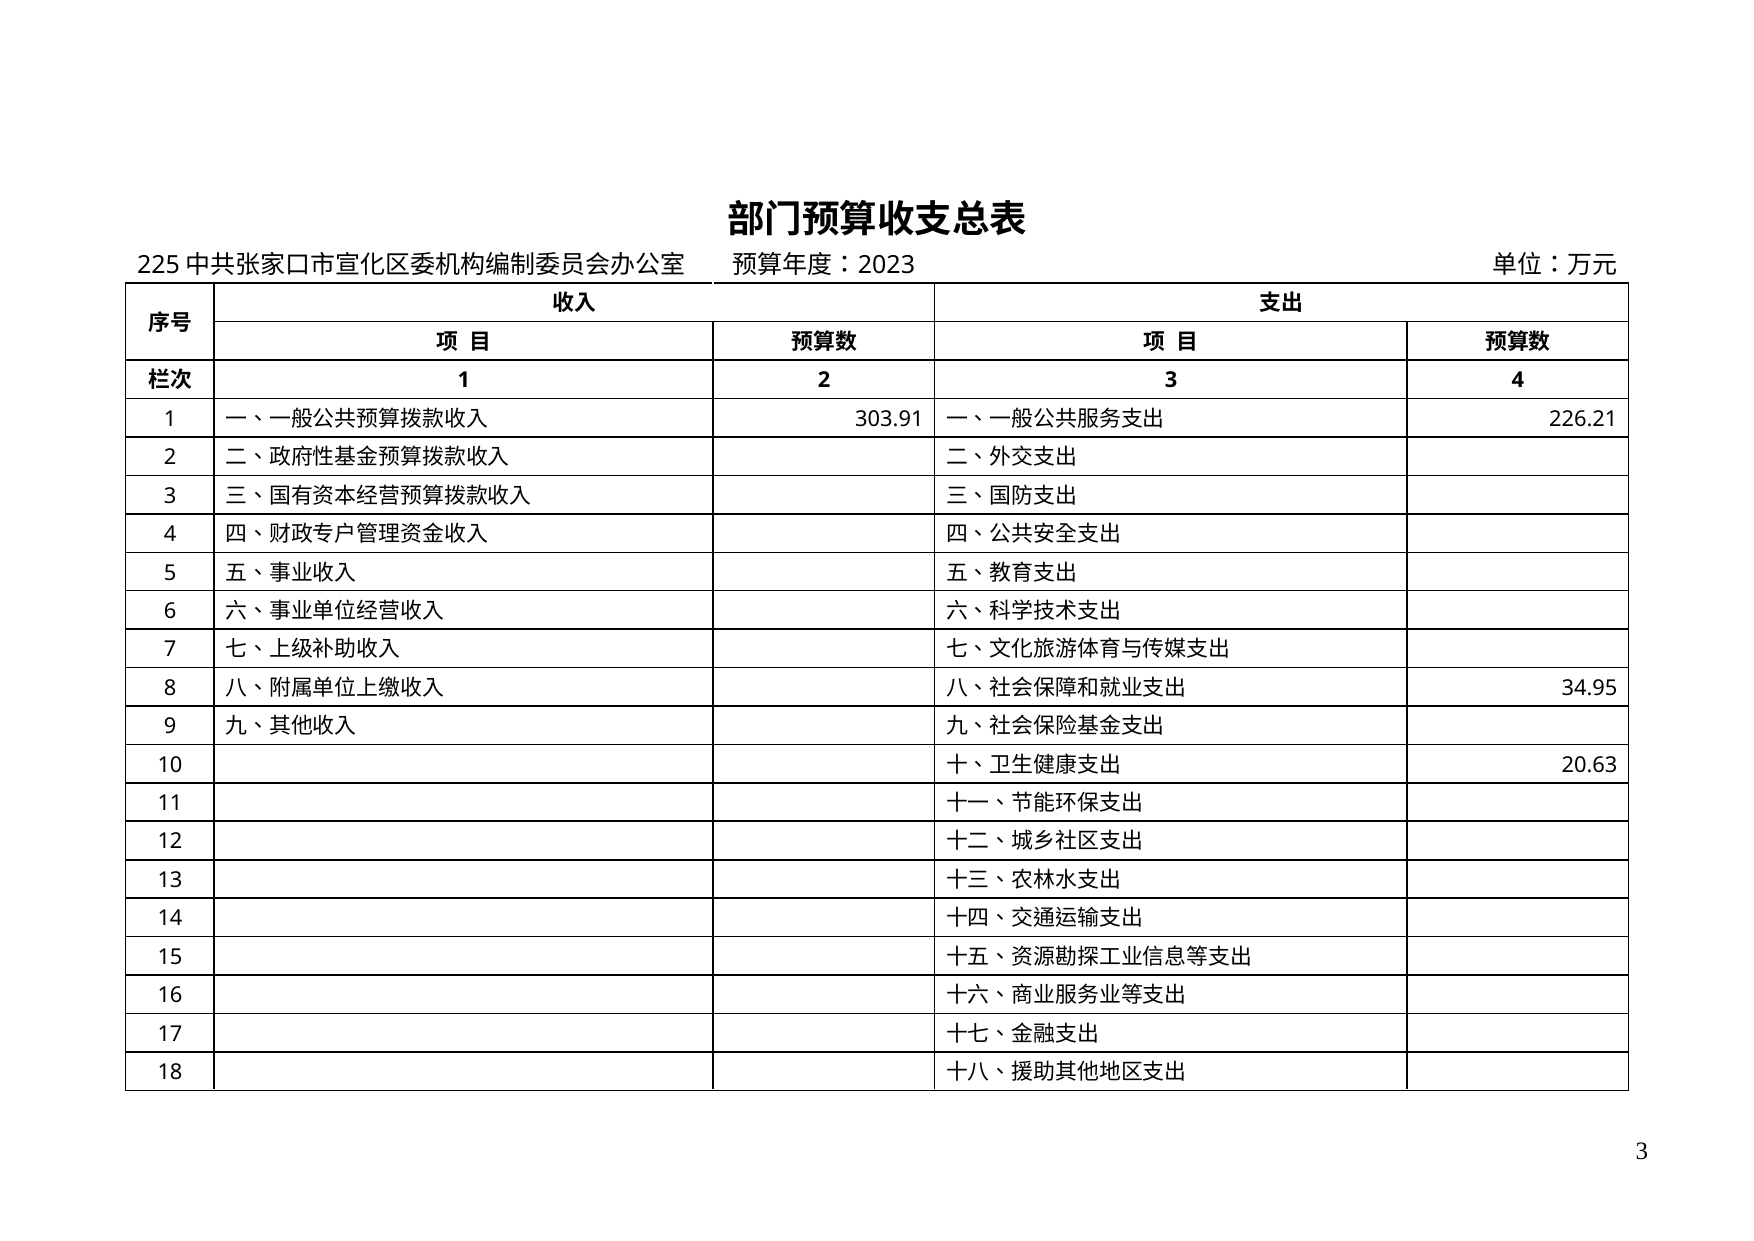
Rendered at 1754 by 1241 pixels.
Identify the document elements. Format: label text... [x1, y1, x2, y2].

table_cell 303.91 [714, 399, 934, 436]
table_cell [1408, 515, 1628, 551]
table_cell [714, 899, 934, 936]
table_cell 三、国有资本经营预算拨款收入 [215, 476, 712, 513]
table_cell 5 [126, 553, 213, 590]
table_cell [714, 591, 934, 628]
table_cell [1408, 438, 1628, 474]
table_cell [714, 822, 934, 859]
table_cell [215, 899, 712, 936]
table_cell 五、事业收入 [215, 553, 712, 590]
table_cell 8 [126, 668, 213, 705]
table_cell [1408, 976, 1628, 1013]
table_cell 7 [126, 630, 213, 667]
table_cell 十八、援助其他地区支出 [935, 1053, 1406, 1089]
table_cell [714, 745, 934, 782]
table_cell 预算数 [714, 322, 934, 359]
table_cell 七、文化旅游体育与传媒支出 [935, 630, 1406, 667]
table_cell [714, 937, 934, 974]
table_cell 9 [126, 707, 213, 743]
table_cell [1408, 861, 1628, 897]
table_cell [714, 976, 934, 1013]
table_cell [215, 937, 712, 974]
table_cell 1 [126, 399, 213, 436]
table_cell [714, 668, 934, 705]
table_cell 14 [126, 899, 213, 936]
text 部门预算收支总表 [106, 193, 1648, 244]
table_cell 16 [126, 976, 213, 1013]
table_cell 二、政府性基金预算拨款收入 [215, 438, 712, 474]
table_cell [215, 1014, 712, 1051]
table_cell [215, 822, 712, 859]
table_cell 十五、资源勘探工业信息等支出 [935, 937, 1406, 974]
table_cell 九、社会保险基金支出 [935, 707, 1406, 743]
table_cell 17 [126, 1014, 213, 1051]
table_cell 十六、商业服务业等支出 [935, 976, 1406, 1013]
table_cell 一、一般公共预算拨款收入 [215, 399, 712, 436]
table_cell [714, 630, 934, 667]
table_cell 八、社会保障和就业支出 [935, 668, 1406, 705]
table_cell [1408, 591, 1628, 628]
table_cell 支出 [935, 284, 1628, 321]
table_cell [714, 784, 934, 820]
table_cell 十一、节能环保支出 [935, 784, 1406, 820]
table_cell 十七、金融支出 [935, 1014, 1406, 1051]
table_cell [215, 745, 712, 782]
table_cell 11 [126, 784, 213, 820]
table_cell [1408, 899, 1628, 936]
table_cell 十三、农林水支出 [935, 861, 1406, 897]
table_cell 3 [126, 476, 213, 513]
table_cell [1408, 707, 1628, 743]
table_cell [1408, 1053, 1628, 1089]
table_cell 九、其他收入 [215, 707, 712, 743]
table_cell [714, 861, 934, 897]
table_cell 栏次 [126, 361, 213, 398]
table_cell 项 目 [935, 322, 1406, 359]
table_cell [1408, 630, 1628, 667]
table_cell 二、外交支出 [935, 438, 1406, 474]
table_cell [215, 1053, 712, 1089]
table_cell [714, 476, 934, 513]
table_cell [714, 1014, 934, 1051]
table_cell [215, 861, 712, 897]
table_cell 项 目 [215, 322, 712, 359]
table_cell 八、附属单位上缴收入 [215, 668, 712, 705]
table_cell 一、一般公共服务支出 [935, 399, 1406, 436]
table_header 225中共张家口市宣化区委机构编制委员会办公室 [126, 246, 712, 282]
table_cell 13 [126, 861, 213, 897]
table_cell 序号 [126, 284, 213, 359]
table_cell 6 [126, 591, 213, 628]
table_cell 4 [126, 515, 213, 551]
table_cell [215, 976, 712, 1013]
table_cell [714, 438, 934, 474]
table_cell 七、上级补助收入 [215, 630, 712, 667]
table_cell [215, 784, 712, 820]
table_cell 3 [935, 361, 1406, 398]
table_cell 226.21 [1408, 399, 1628, 436]
table_cell 三、国防支出 [935, 476, 1406, 513]
table_cell [1408, 784, 1628, 820]
table_cell 四、公共安全支出 [935, 515, 1406, 551]
table_cell 20.63 [1408, 745, 1628, 782]
table_cell 五、教育支出 [935, 553, 1406, 590]
table_cell 1 [215, 361, 712, 398]
table_cell 十、卫生健康支出 [935, 745, 1406, 782]
table_cell [714, 515, 934, 551]
table_cell 34.95 [1408, 668, 1628, 705]
table_header 单位：万元 [935, 246, 1628, 282]
table_cell 六、科学技术支出 [935, 591, 1406, 628]
table_cell 12 [126, 822, 213, 859]
table_cell [1408, 822, 1628, 859]
table_cell 4 [1408, 361, 1628, 398]
table_cell [1408, 553, 1628, 590]
table_cell 15 [126, 937, 213, 974]
table_cell [714, 553, 934, 590]
table_cell 收入 [215, 284, 934, 321]
table_cell 十四、交通运输支出 [935, 899, 1406, 936]
table_cell [1408, 476, 1628, 513]
table_cell [714, 707, 934, 743]
table_cell 十二、城乡社区支出 [935, 822, 1406, 859]
table_cell 18 [126, 1053, 213, 1089]
table_cell [1408, 937, 1628, 974]
table_cell [714, 1053, 934, 1089]
table_cell 2 [714, 361, 934, 398]
table_cell 预算数 [1408, 322, 1628, 359]
table_cell 2 [126, 438, 213, 474]
table_cell 10 [126, 745, 213, 782]
table_header 预算年度：2023 [714, 246, 934, 282]
table_cell 四、财政专户管理资金收入 [215, 515, 712, 551]
table_cell [1408, 1014, 1628, 1051]
table_cell 六、事业单位经营收入 [215, 591, 712, 628]
